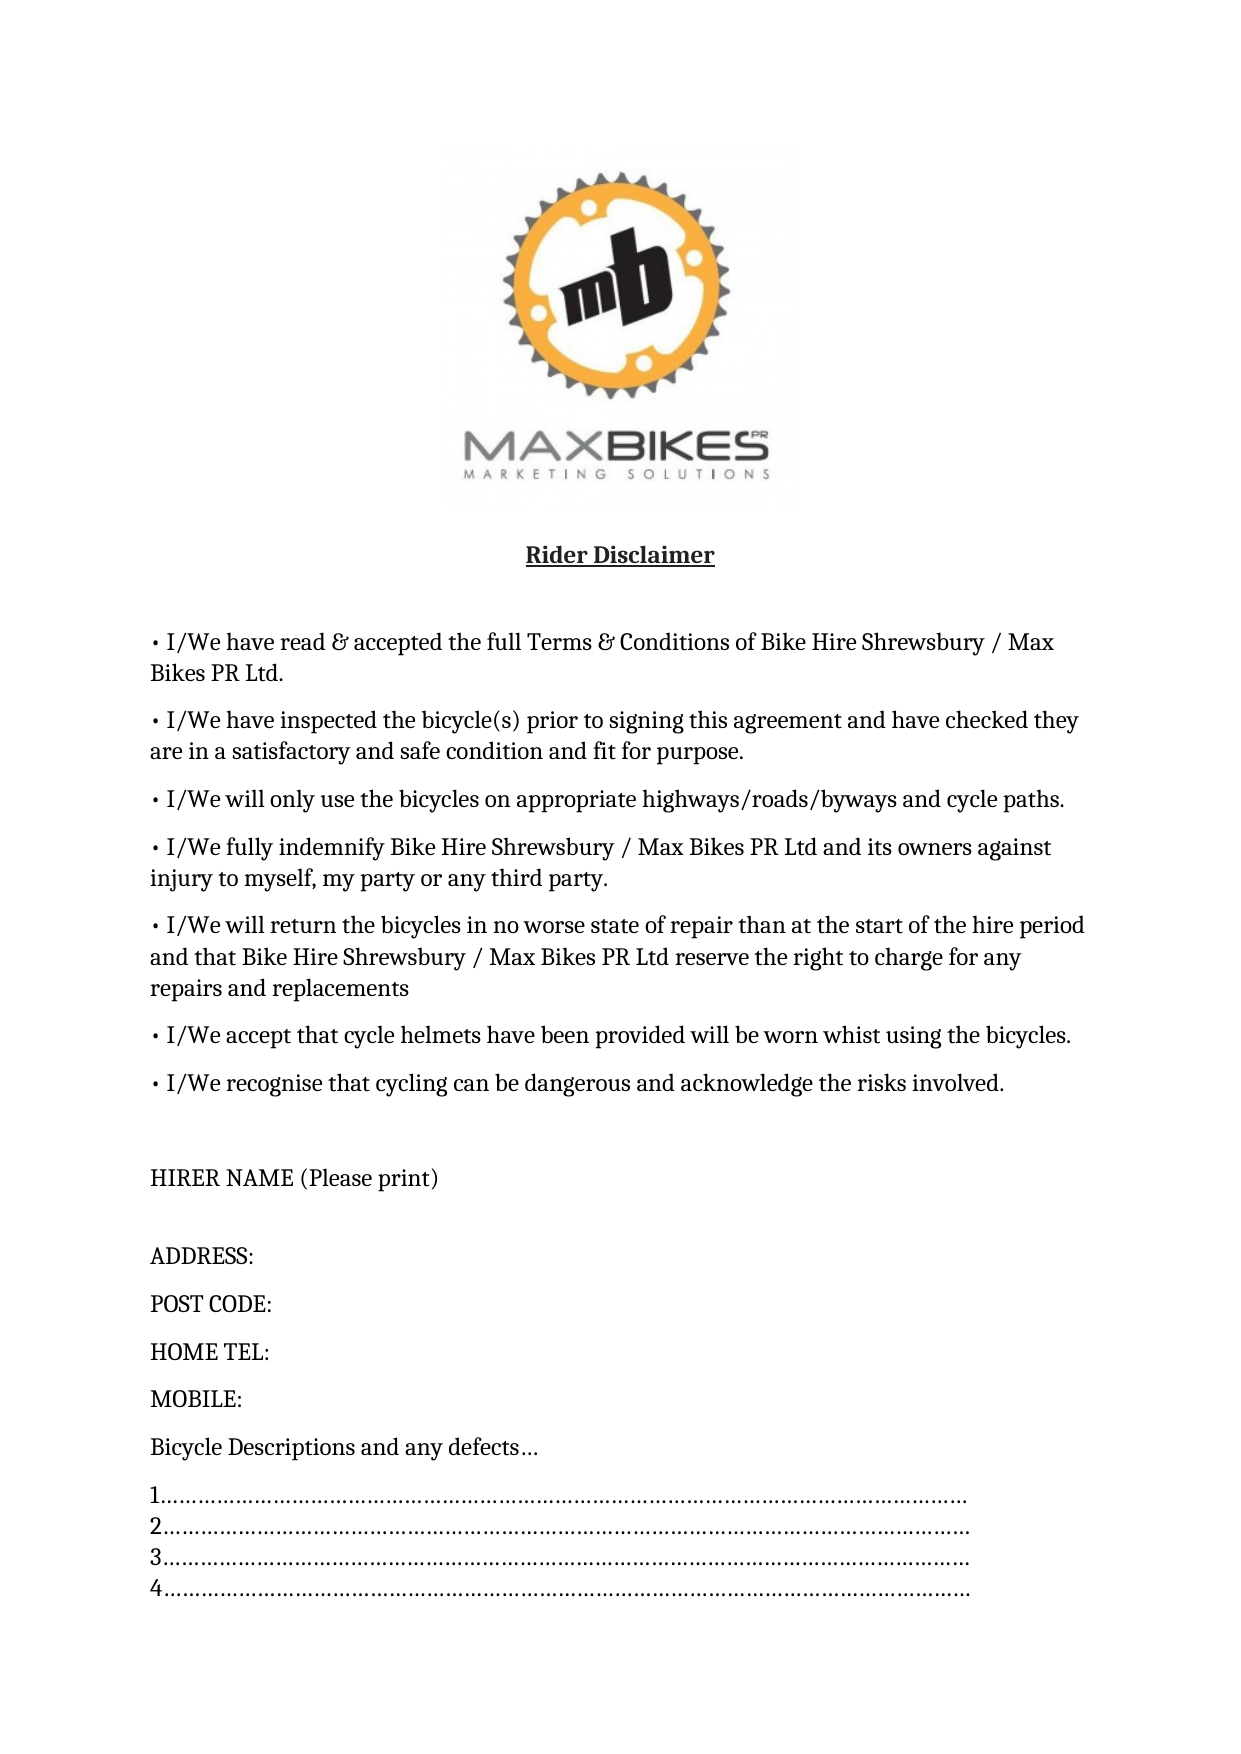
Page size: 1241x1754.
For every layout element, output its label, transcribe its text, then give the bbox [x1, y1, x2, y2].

text Bicycle Descriptions and any defects… [150, 1433, 1090, 1462]
text • I/We fully indemnify Bike Hire Shrewsbury / Max Bikes PR Ltd and its owners against injury to myself, my party or any third party. [150, 833, 1090, 892]
text • I/We accept that cycle helmets have been provided will be worn whist using the bicycles. [150, 1021, 1090, 1050]
text POST CODE: [150, 1290, 1090, 1319]
picture [438, 150, 802, 513]
text • I/We will only use the bicycles on appropriate highways/roads/byways and cycle paths. [150, 785, 1090, 814]
text 1………………………………………………………………………………………………………………… 2………………………………………………………………………………………………………………… 3………………………………………………………………………………………………………………… 4………………………………………………………………………………………………………………… [150, 1481, 1090, 1603]
text HOME TEL: [150, 1338, 1090, 1366]
text • I/We have read & accepted the full Terms & Conditions of Bike Hire Shrewsbury / Max Bikes PR Ltd. [150, 627, 1090, 687]
text • I/We recognise that cycling can be dangerous and acknowledge the risks involved. [150, 1069, 1090, 1098]
text MOBILE: [150, 1385, 1090, 1414]
text Rider Disclaimer [150, 541, 1090, 570]
text ADDRESS: [150, 1242, 1090, 1271]
text • I/We have inspected the bicycle(s) prior to signing this agreement and have checked they are in a satisfactory and safe condition and fit for purpose. [150, 706, 1090, 766]
text • I/We will return the bicycles in no worse state of repair than at the start of the hire period and that Bike Hire Shrewsbury / Max Bikes PR Ltd reserve the right to charge for any repairs and replacements [150, 911, 1090, 1002]
text HIRER NAME (Please print) [150, 1164, 1090, 1223]
